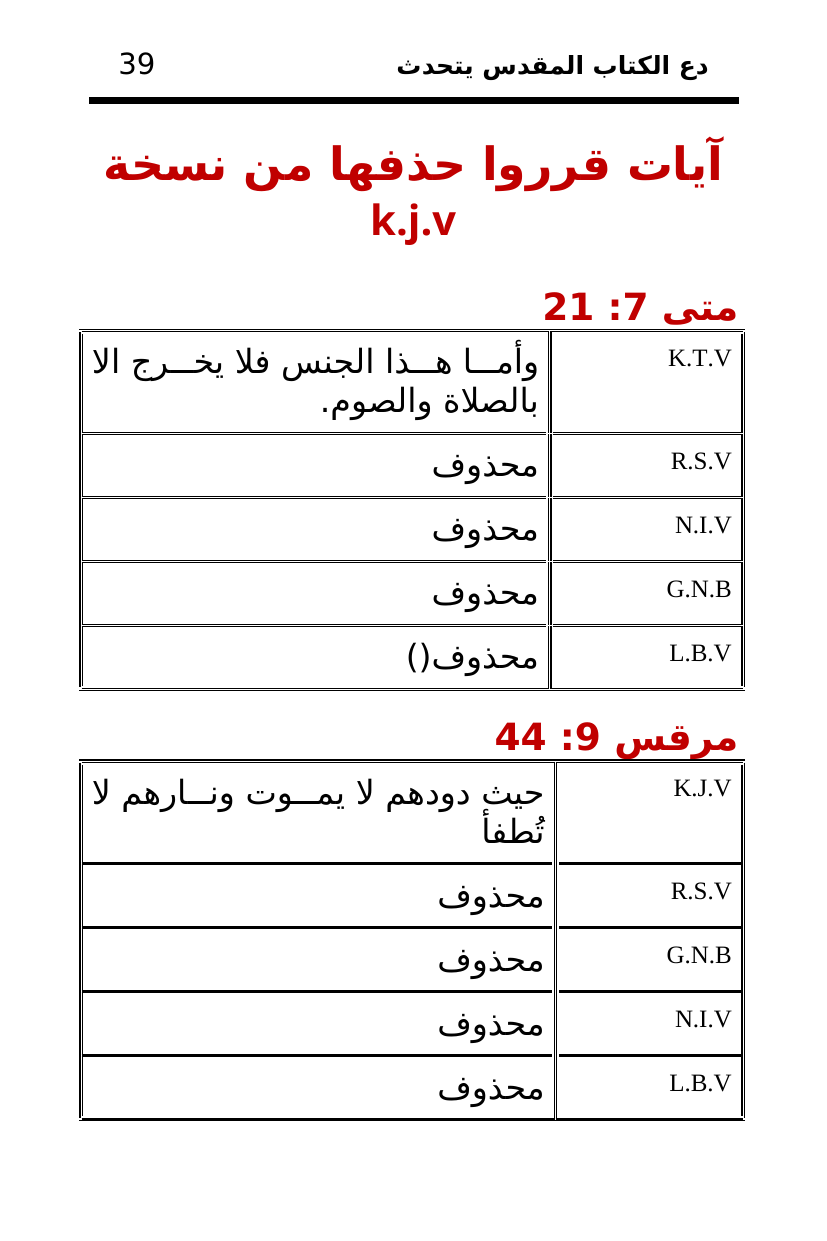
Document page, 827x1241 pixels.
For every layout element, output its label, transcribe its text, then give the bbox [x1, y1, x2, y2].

table_cell محذوف() [81, 624, 548, 687]
table_cell محذوف [81, 496, 550, 559]
table_cell L.B.V [552, 624, 743, 687]
table_header وأما هذا الجنس فلا يخرج الا بالصلاة والصوم. [81, 332, 548, 432]
table_cell G.N.B [557, 926, 741, 990]
table_cell L.B.V [557, 1054, 743, 1118]
table_cell محذوف [83, 560, 548, 623]
table_cell N.I.V [557, 990, 741, 1054]
table_cell محذوف [81, 1054, 554, 1118]
table_header حيث دودهم لا يموت ونارهم لا تُطفأ [81, 763, 554, 862]
table_cell محذوف [81, 432, 550, 496]
table_cell G.N.B [552, 560, 742, 623]
table_header K.T.V [552, 332, 743, 432]
table_cell R.S.V [557, 862, 741, 926]
text آيات قرروا حذفها من نسخة k.j.v [89, 137, 738, 248]
table_cell R.S.V [550, 432, 743, 496]
table_cell محذوف [83, 926, 554, 990]
table_cell محذوف [83, 862, 554, 926]
text متى 7: 21 [89, 285, 738, 329]
table_header K.J.V [557, 763, 743, 862]
table_cell محذوف [83, 990, 554, 1054]
table_cell N.I.V [550, 496, 743, 559]
text مرقس 9: 44 [89, 716, 738, 759]
